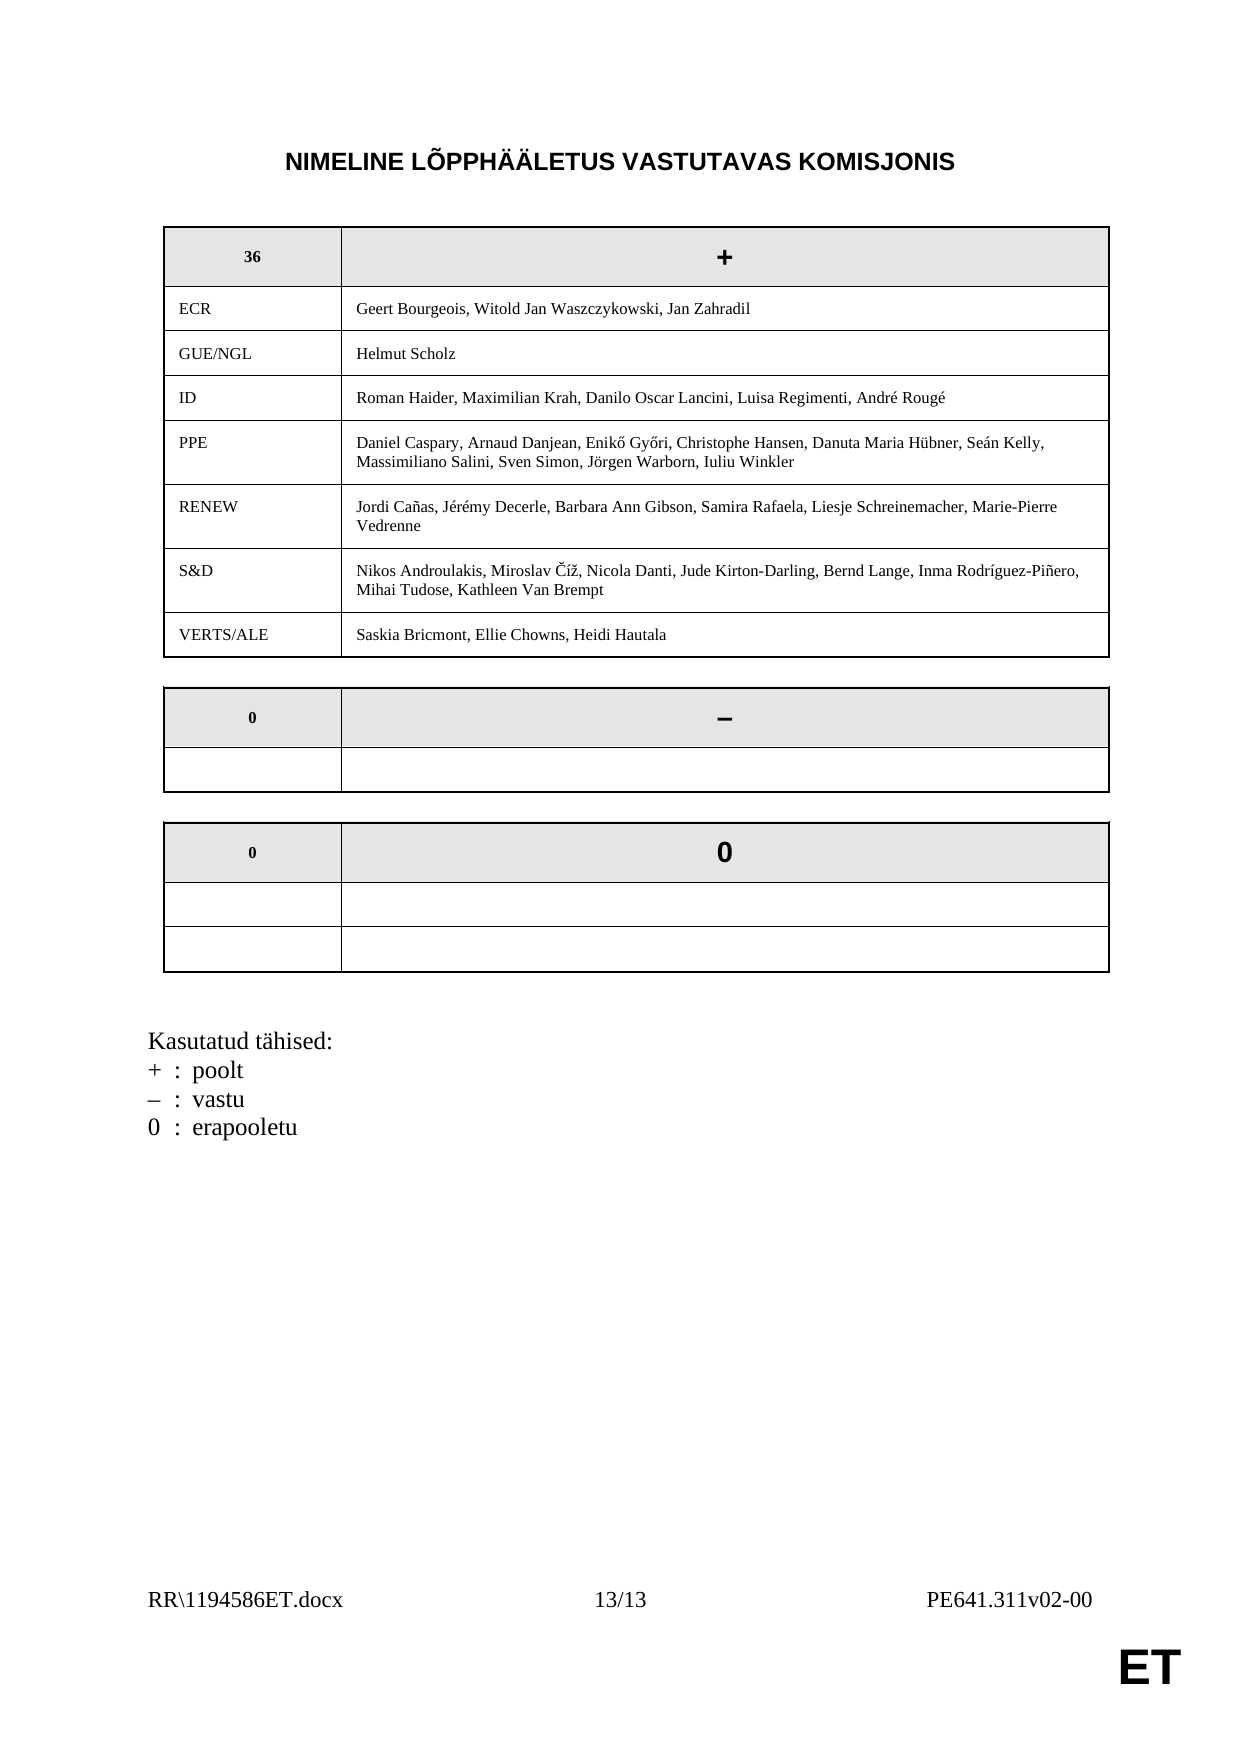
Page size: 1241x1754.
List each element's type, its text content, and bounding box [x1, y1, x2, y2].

table_cell RENEW [165, 485, 341, 547]
table_cell [342, 883, 1108, 926]
table_header + [342, 228, 1108, 286]
text Kasutatud tähised: [148, 1026, 1092, 1055]
table_cell Geert Bourgeois, Witold Jan Waszczykowski, Jan Zahradil [342, 287, 1108, 330]
table_cell [165, 927, 341, 971]
table_cell Nikos Androulakis, Miroslav Číž, Nicola Danti, Jude Kirton-Darling, Bernd Lange, Inma Rodríguez-Piñero, Mihai Tudose, Kathleen Van Brempt [342, 549, 1108, 611]
table_header 0 [165, 689, 341, 746]
table_header 0 [342, 824, 1108, 882]
table_cell [342, 748, 1108, 791]
table_cell S&D [165, 549, 341, 611]
table_cell Jordi Cañas, Jérémy Decerle, Barbara Ann Gibson, Samira Rafaela, Liesje Schreinemacher, Marie-Pierre Vedrenne [342, 485, 1108, 547]
table_header – [342, 689, 1108, 746]
text – : vastu [148, 1084, 1092, 1112]
table_cell Daniel Caspary, Arnaud Danjean, Enikő Győri, Christophe Hansen, Danuta Maria Hübner, Seán Kelly, Massimiliano Salini, Sven Simon, Jörgen Warborn, Iuliu Winkler [342, 421, 1108, 484]
table_cell [165, 748, 341, 791]
table_cell PPE [165, 421, 341, 484]
table_cell Helmut Scholz [342, 331, 1108, 375]
table_cell VERTS/ALE [165, 613, 341, 656]
text + : poolt [148, 1055, 1092, 1084]
table_cell GUE/NGL [165, 331, 341, 375]
table_cell ID [165, 376, 341, 420]
table_header 0 [165, 824, 341, 882]
text 0 : erapooletu [148, 1112, 1092, 1141]
table_header 36 [165, 228, 341, 286]
table_cell [165, 883, 341, 926]
subtitle NIMELINE LÕPPHÄÄLETUS VASTUTAVAS KOMISJONIS [148, 147, 1092, 176]
table_cell [342, 927, 1108, 971]
table_cell Saskia Bricmont, Ellie Chowns, Heidi Hautala [342, 613, 1108, 656]
table_cell ECR [165, 287, 341, 330]
table_cell Roman Haider, Maximilian Krah, Danilo Oscar Lancini, Luisa Regimenti, André Rougé [342, 376, 1108, 420]
